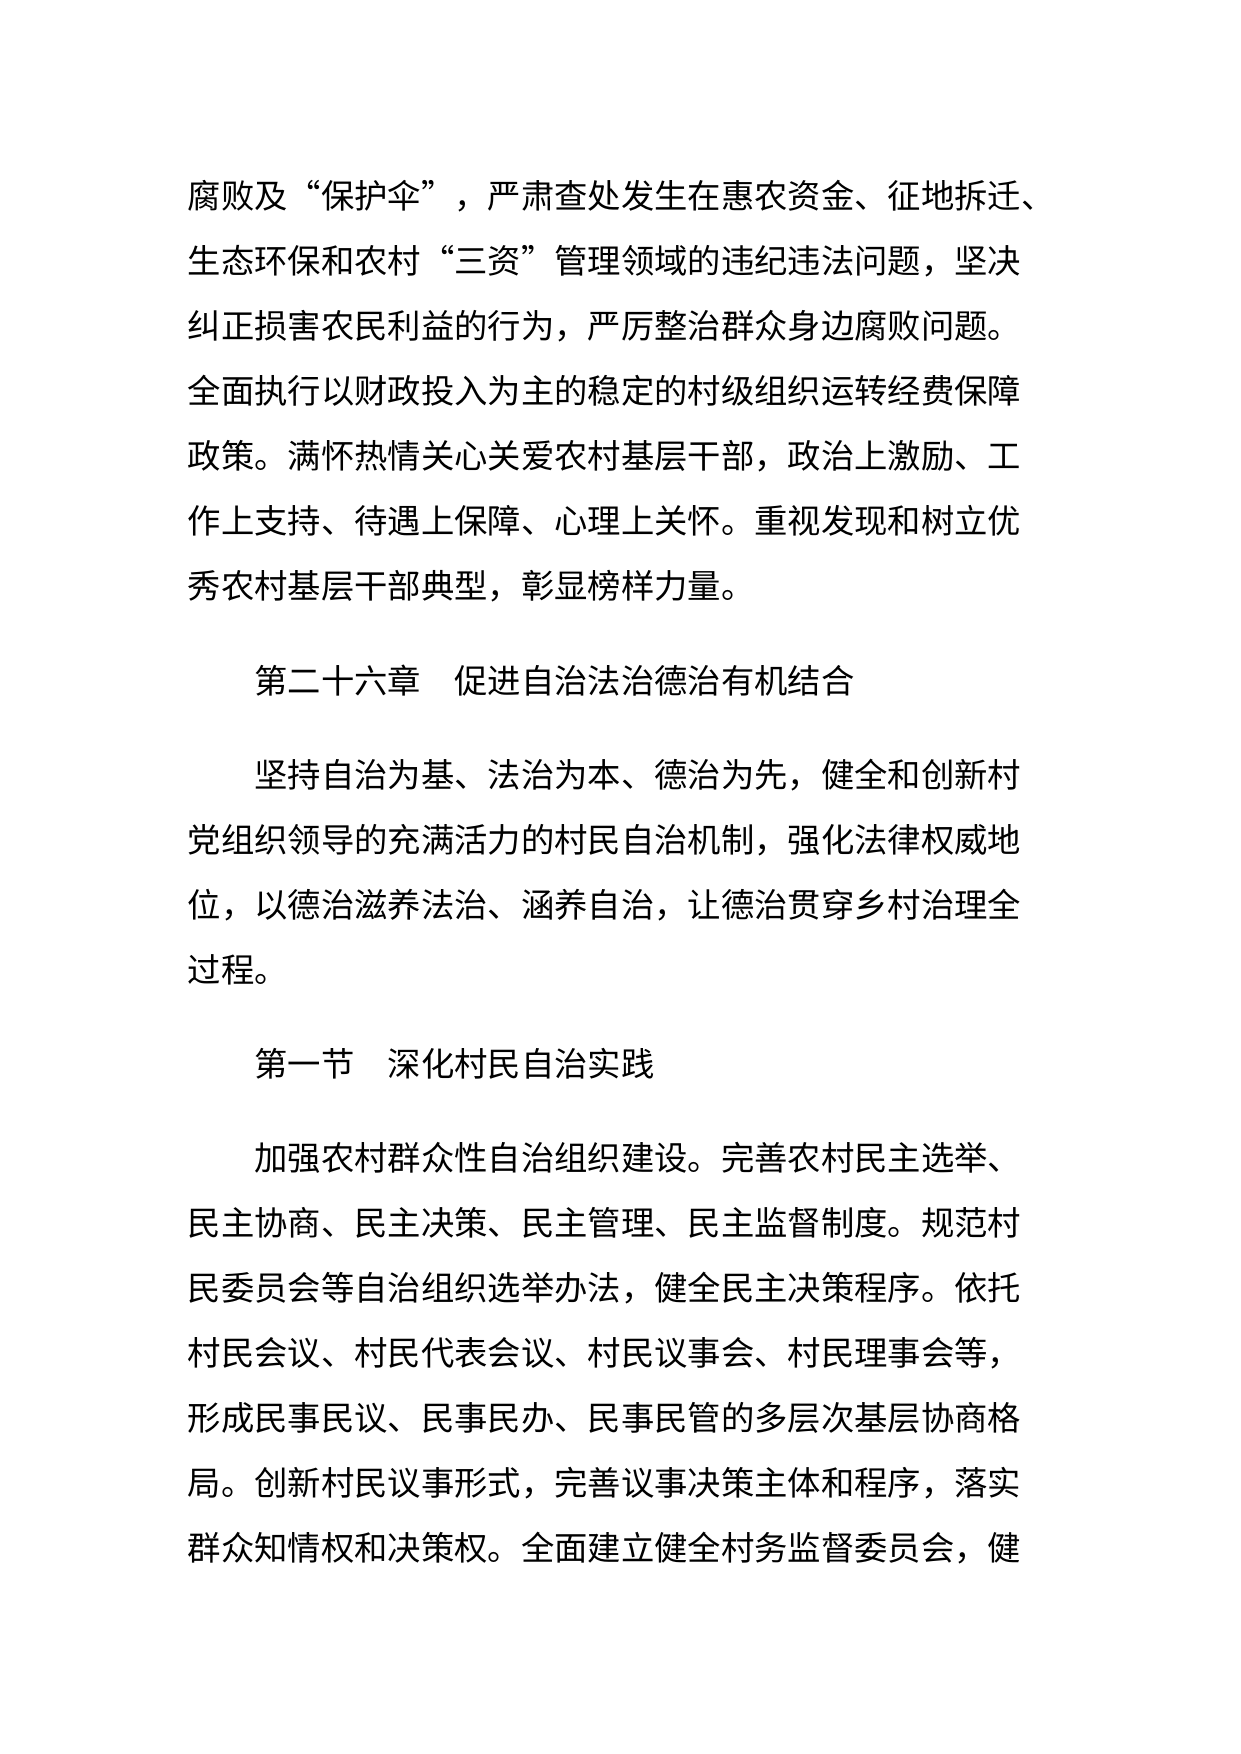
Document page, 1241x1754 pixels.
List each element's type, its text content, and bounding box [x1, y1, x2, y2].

text 第二十六章 促进自治法治德治有机结合 [187, 646, 1053, 711]
text 第一节 深化村民自治实践 [187, 1029, 1053, 1094]
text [187, 162, 1053, 617]
text 坚持自治为基、法治为本、德治为先，健全和创新村党组织领导的充满活力的村民自治机制，强化法律权威地位，以德治滋养法治、涵养自治，让德治贯穿乡村治理全过程。 [187, 740, 1053, 1000]
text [187, 1124, 1053, 1579]
